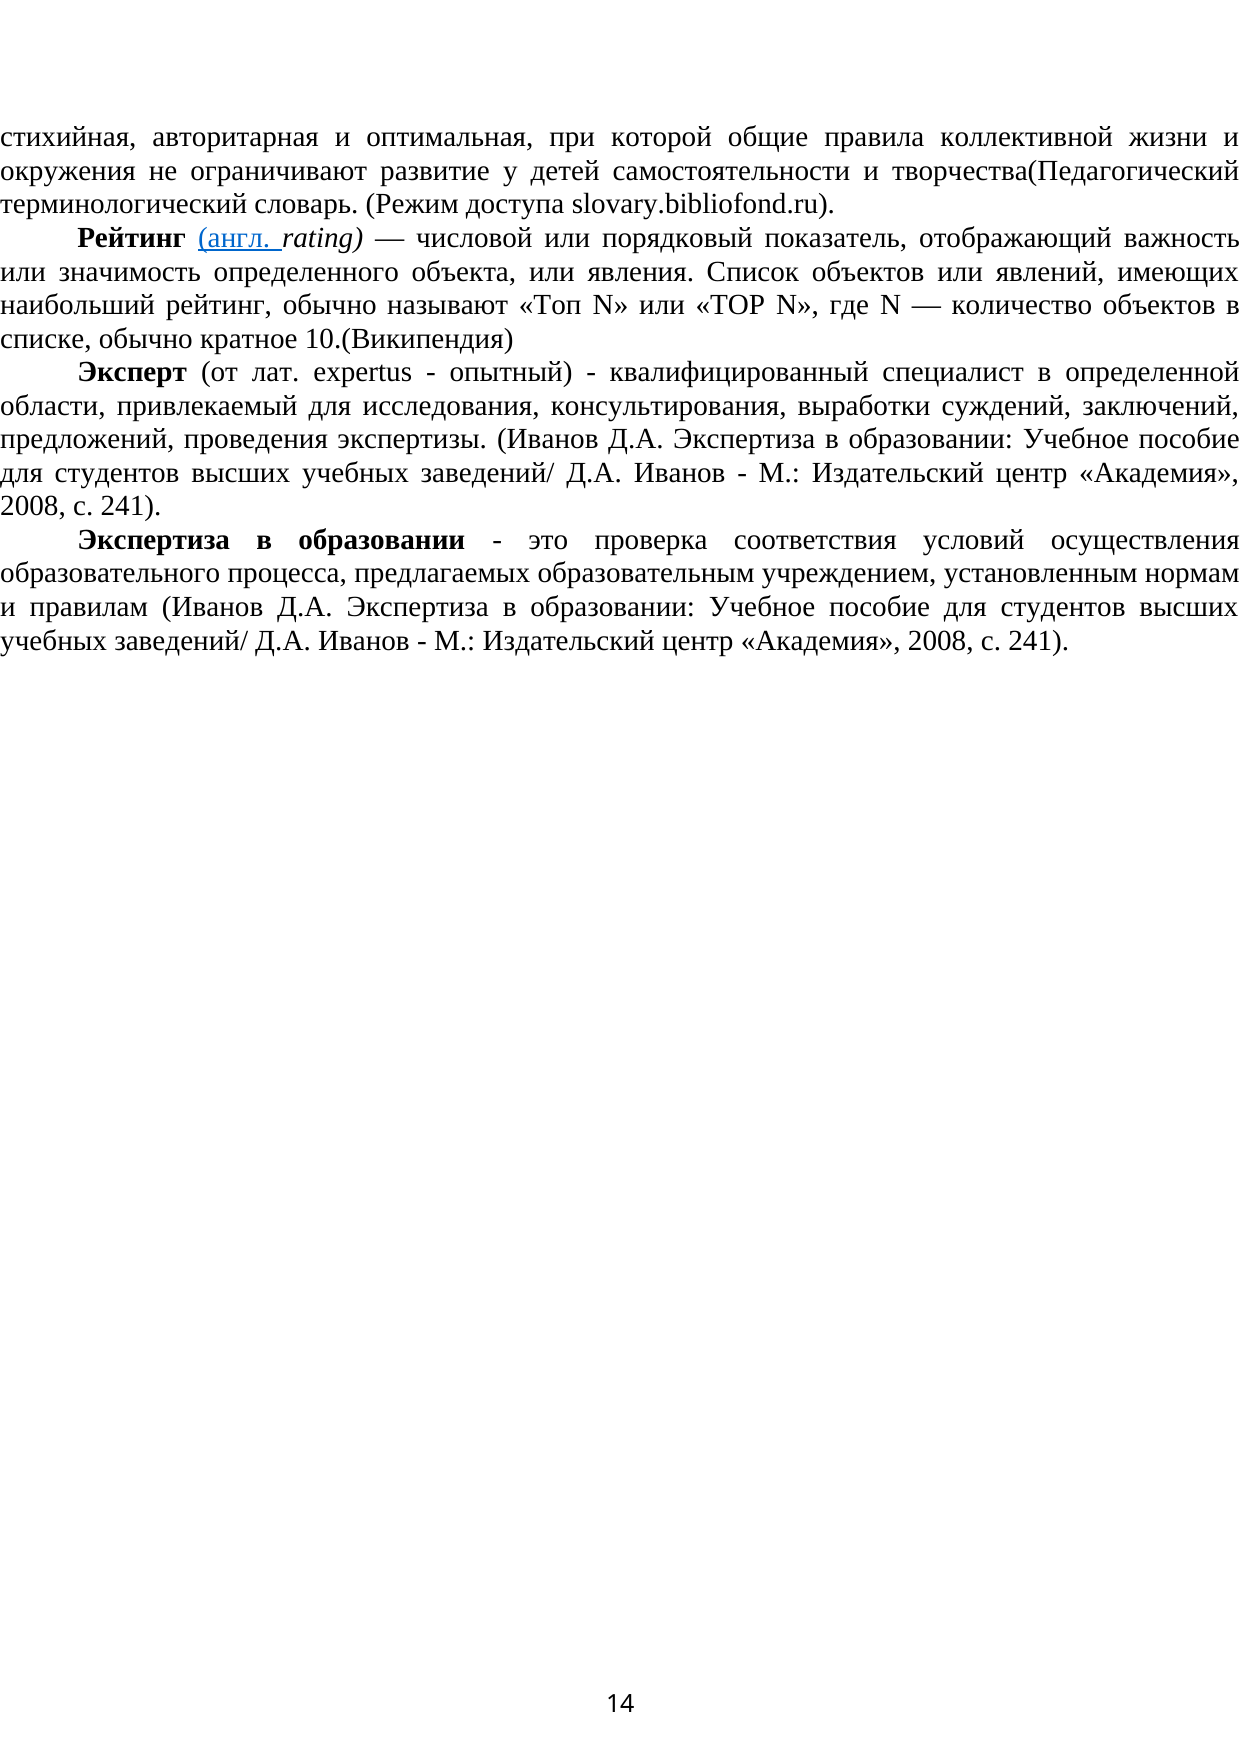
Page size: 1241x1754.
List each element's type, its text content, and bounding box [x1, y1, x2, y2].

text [0, 120, 1240, 221]
text Эксперт (от лат. expertus - опытный) - квалифицированный специалист в определенной области, привлекаемый для исследования, консультирования, выработки суждений, заключений, предложений, проведения экспертизы. (Иванов Д.А. Экспертиза в образовании: Учебное пособие для студентов высших учебных заведений/ Д.А. Иванов - М.: Издательский центр «Академия», 2008, с. 241). [0, 355, 1240, 522]
text Рейтинг (англ. rating) — числовой или порядковый показатель, отображающий важность или значимость определенного объекта, или явления. Список объектов или явлений, имеющих наибольший рейтинг, обычно называют «Топ N» или «TOP N», где N — количество объектов в списке, обычно кратное 10.(Википендия) [0, 221, 1240, 355]
text Экспертиза в образовании - это проверка соответствия условий осуществления образовательного процесса, предлагаемых образовательным учреждением, установленным нормам и правилам (Иванов Д.А. Экспертиза в образовании: Учебное пособие для студентов высших учебных заведений/ Д.А. Иванов - М.: Издательский центр «Академия», 2008, с. 241). [0, 522, 1240, 657]
